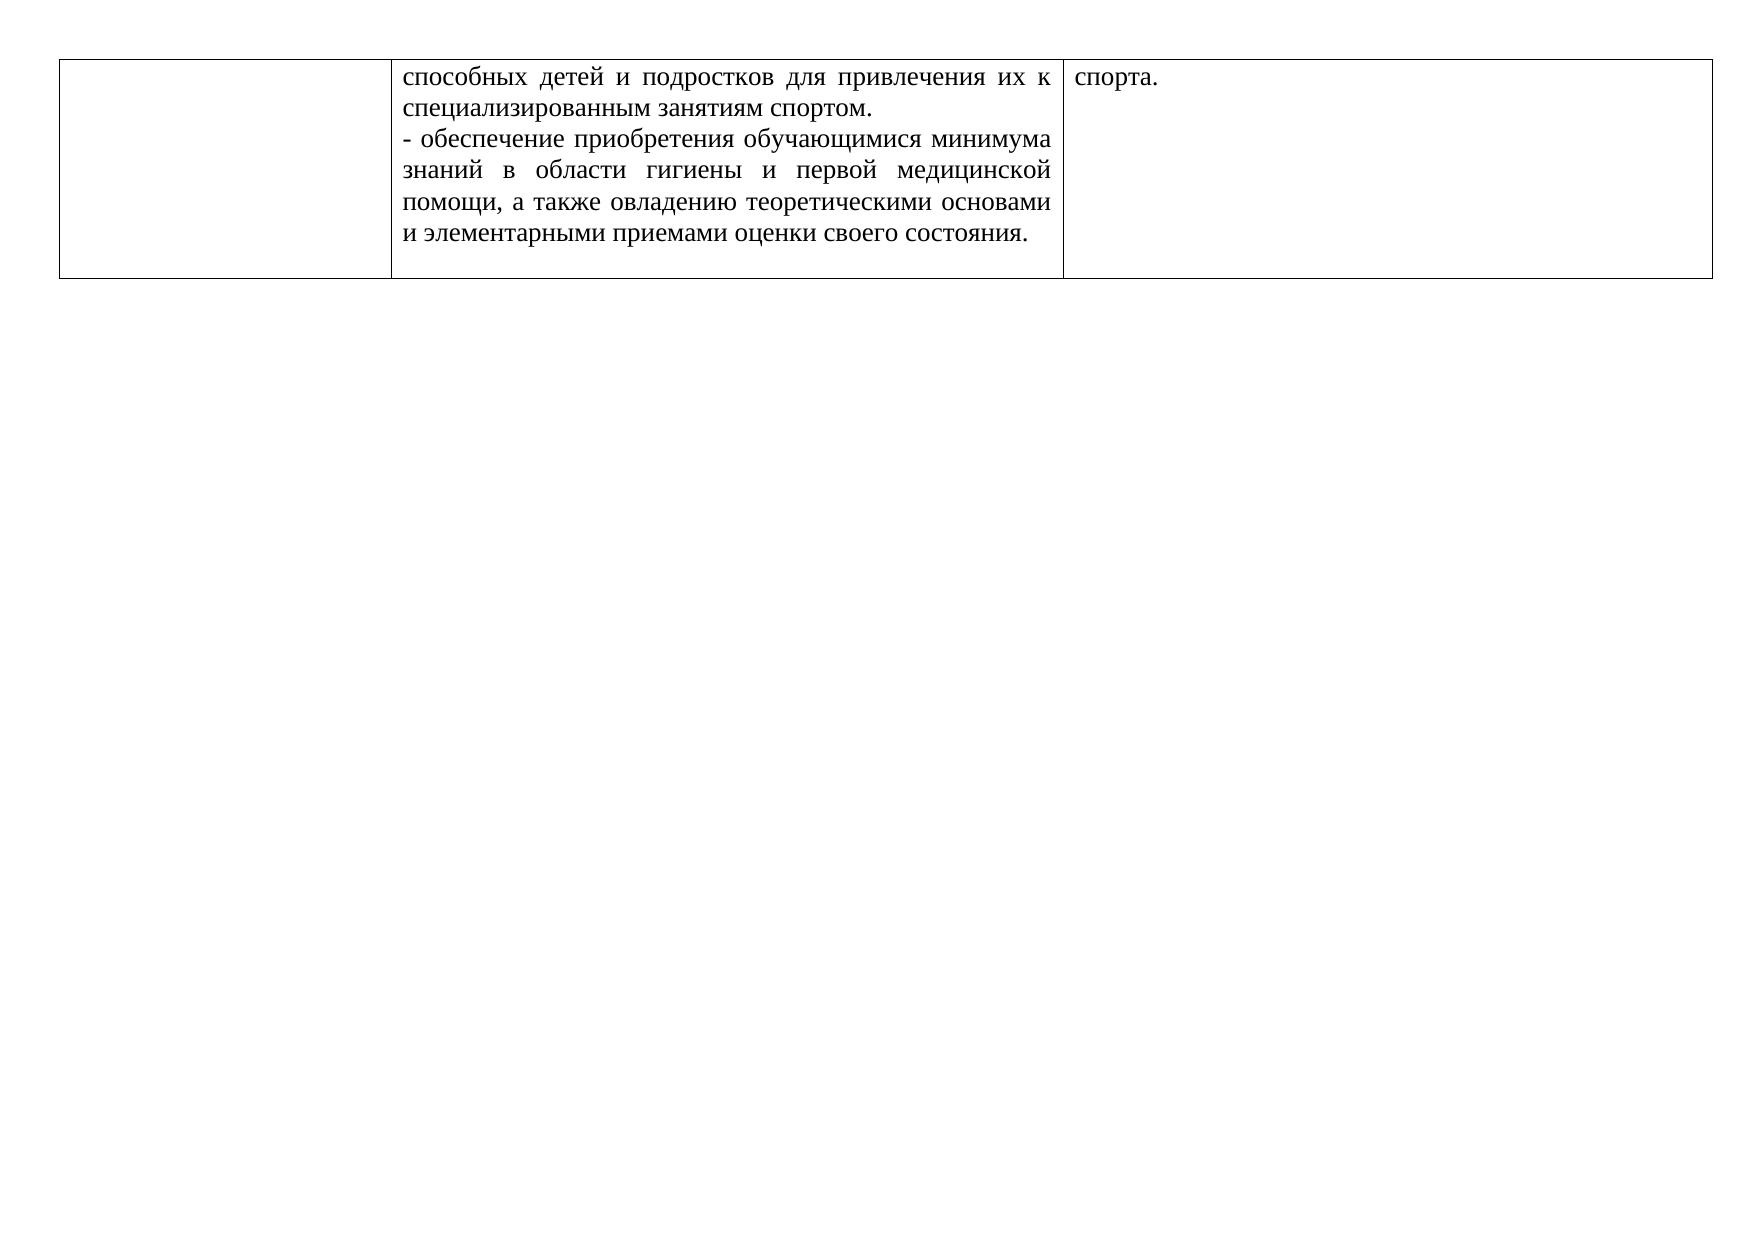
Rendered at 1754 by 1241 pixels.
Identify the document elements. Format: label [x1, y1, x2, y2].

table_cell [1064, 60, 1712, 278]
table_cell [60, 60, 391, 278]
table_cell [392, 60, 1063, 278]
